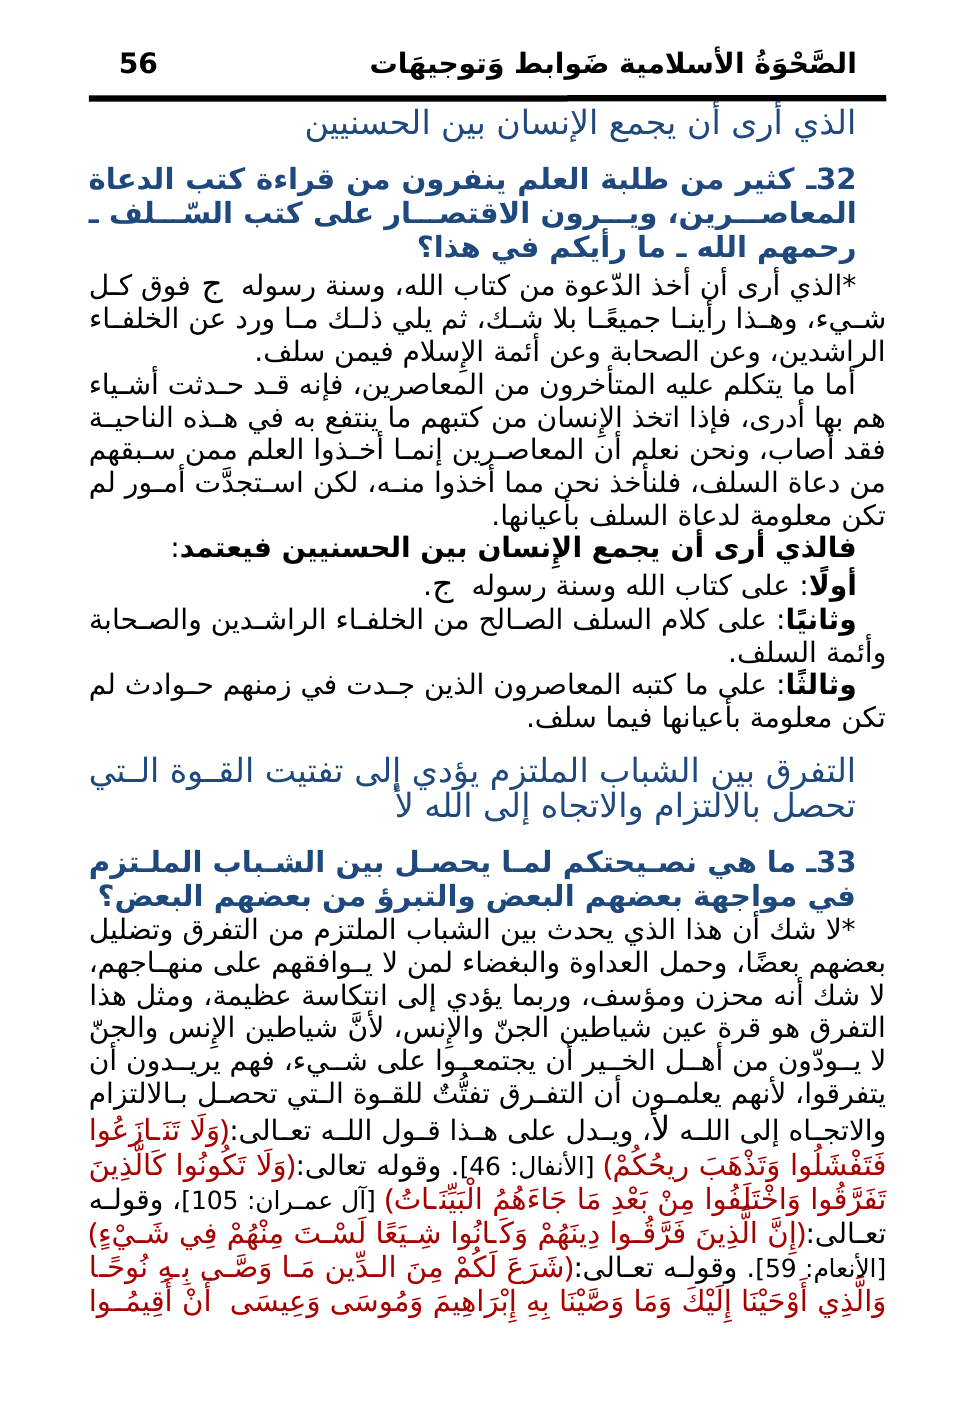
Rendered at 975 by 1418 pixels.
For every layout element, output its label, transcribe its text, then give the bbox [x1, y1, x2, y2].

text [89, 914, 886, 1251]
text *الذي أرى أن أخذ الدّعوة من كتاب الله، وسنة رسوله ج فوق كل شيء، وهذا رأينا جميعًا بلا شك، ثم يلي ذلك ما ورد عن الخلفاء الراشدين، وعن الصحابة وعن أئمة الإِسلام فيمن سلف. [89, 264, 886, 368]
text فالذي أرى أن يجمع الإِنسان بين الحسنيين فيعتمد: [89, 532, 886, 564]
text أما ما يتكلم عليه المتأخرون من المعاصرين، فإنه قد حدثت أشياء هم بها أدرى، فإذا اتخذ الإِنسان من كتبهم ما ينتفع به في هذه الناحية فقد أصاب، ونحن نعلم أن المعاصرين إنما أخذوا العلم ممن سبقهم من دعاة السلف، فلنأخذ نحن مما أخذوا منه، لكن استجدَّت أمور لم تكن معلومة لدعاة السلف بأعيانها. [89, 368, 886, 532]
text 33ـ ما هي نصيحتكم لما يحصل بين الشباب الملتزم في مواجهة بعضهم البعض والتبرؤ من بعضهم البعض؟ [89, 846, 857, 914]
text الذي أرى أن يجمع الإنسان بين الحسنيين [89, 106, 857, 141]
text وثانيًا: على كلام السلف الصالح من الخلفاء الراشدين والصحابة وأئمة السلف. [89, 603, 886, 669]
text وثالثًا: على ما كتبه المعاصرون الذين جدت في زمنهم حوادث لم تكن معلومة بأعيانها فيما سلف. [89, 669, 886, 734]
text أولًا: على كتاب الله وسنة رسوله ج. [89, 564, 886, 603]
text التفرق بين الشباب الملتزم يؤدي إلى تفتيت القوة التي تحصل بالالتزام والاتجاه إلى الله ﻷ [89, 755, 857, 825]
text 32ـ كثير من طلبة العلم ينفرون من قراءة كتب الدعاة المعاصرين، ويرون الاقتصار على كتب السّلف ـ رحمهم الله ـ ما رأيكم في هذا؟ [89, 162, 857, 264]
